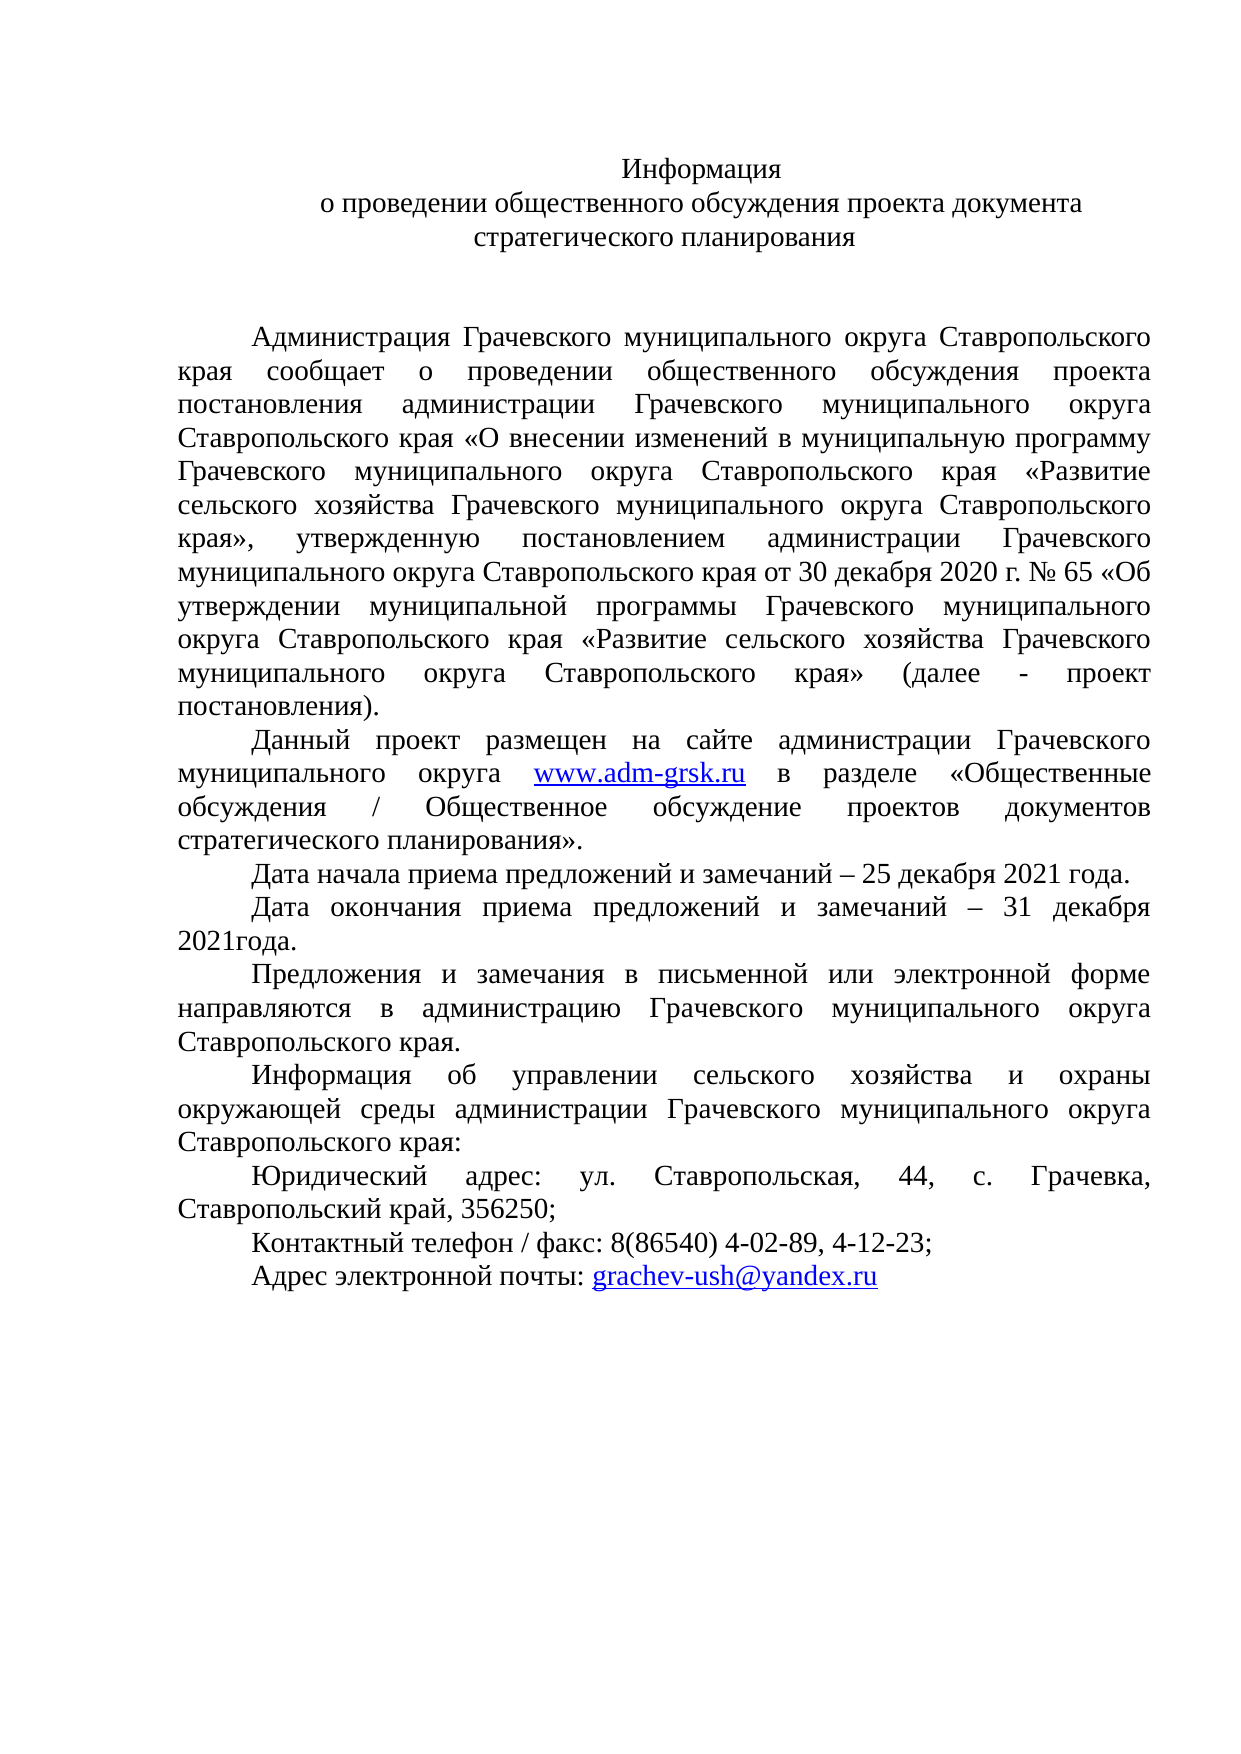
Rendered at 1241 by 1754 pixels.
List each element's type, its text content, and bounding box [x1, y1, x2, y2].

text Дата окончания приема предложений и замечаний – 31 декабря 2021года. [177, 889, 1152, 957]
text о проведении общественного обсуждения проекта документа стратегического планирования [177, 185, 1152, 252]
text Дата начала приема предложений и замечаний – 25 декабря 2021 года. [177, 856, 1152, 889]
text Информация [177, 152, 1152, 185]
text Адрес электронной почты: grachev-ush@yandex.ru [177, 1258, 1152, 1292]
text Администрация Грачевского муниципального округа Ставропольского края сообщает о проведении общественного обсуждения проекта постановления администрации Грачевского муниципального округа Ставропольского края «О внесении изменений в муниципальную программу Грачевского муниципального округа Ставропольского края «Развитие сельского хозяйства Грачевского муниципального округа Ставропольского края», утвержденную постановлением администрации Грачевского муниципального округа Ставропольского края от 30 декабря 2020 г. № 65 «Об утверждении муниципальной программы Грачевского муниципального округа Ставропольского края «Развитие сельского хозяйства Грачевского муниципального округа Ставропольского края» (далее - проект постановления). [177, 319, 1152, 722]
text Юридический адрес: ул. Ставропольская, 44, с. Грачевка, Ставропольский край, 356250; [177, 1158, 1152, 1225]
text Контактный телефон / факс: 8(86540) 4-02-89, 4-12-23; [177, 1225, 1152, 1258]
text Предложения и замечания в письменной или электронной форме направляются в администрацию Грачевского муниципального округа Ставропольского края. [177, 957, 1152, 1057]
text Информация об управлении сельского хозяйства и охраны окружающей среды администрации Грачевского муниципального округа Ставропольского края: [177, 1057, 1152, 1158]
text Данный проект размещен на сайте администрации Грачевского муниципального округа www.adm-grsk.ru в разделе «Общественные обсуждения / Общественное обсуждение проектов документов стратегического планирования». [177, 722, 1152, 856]
